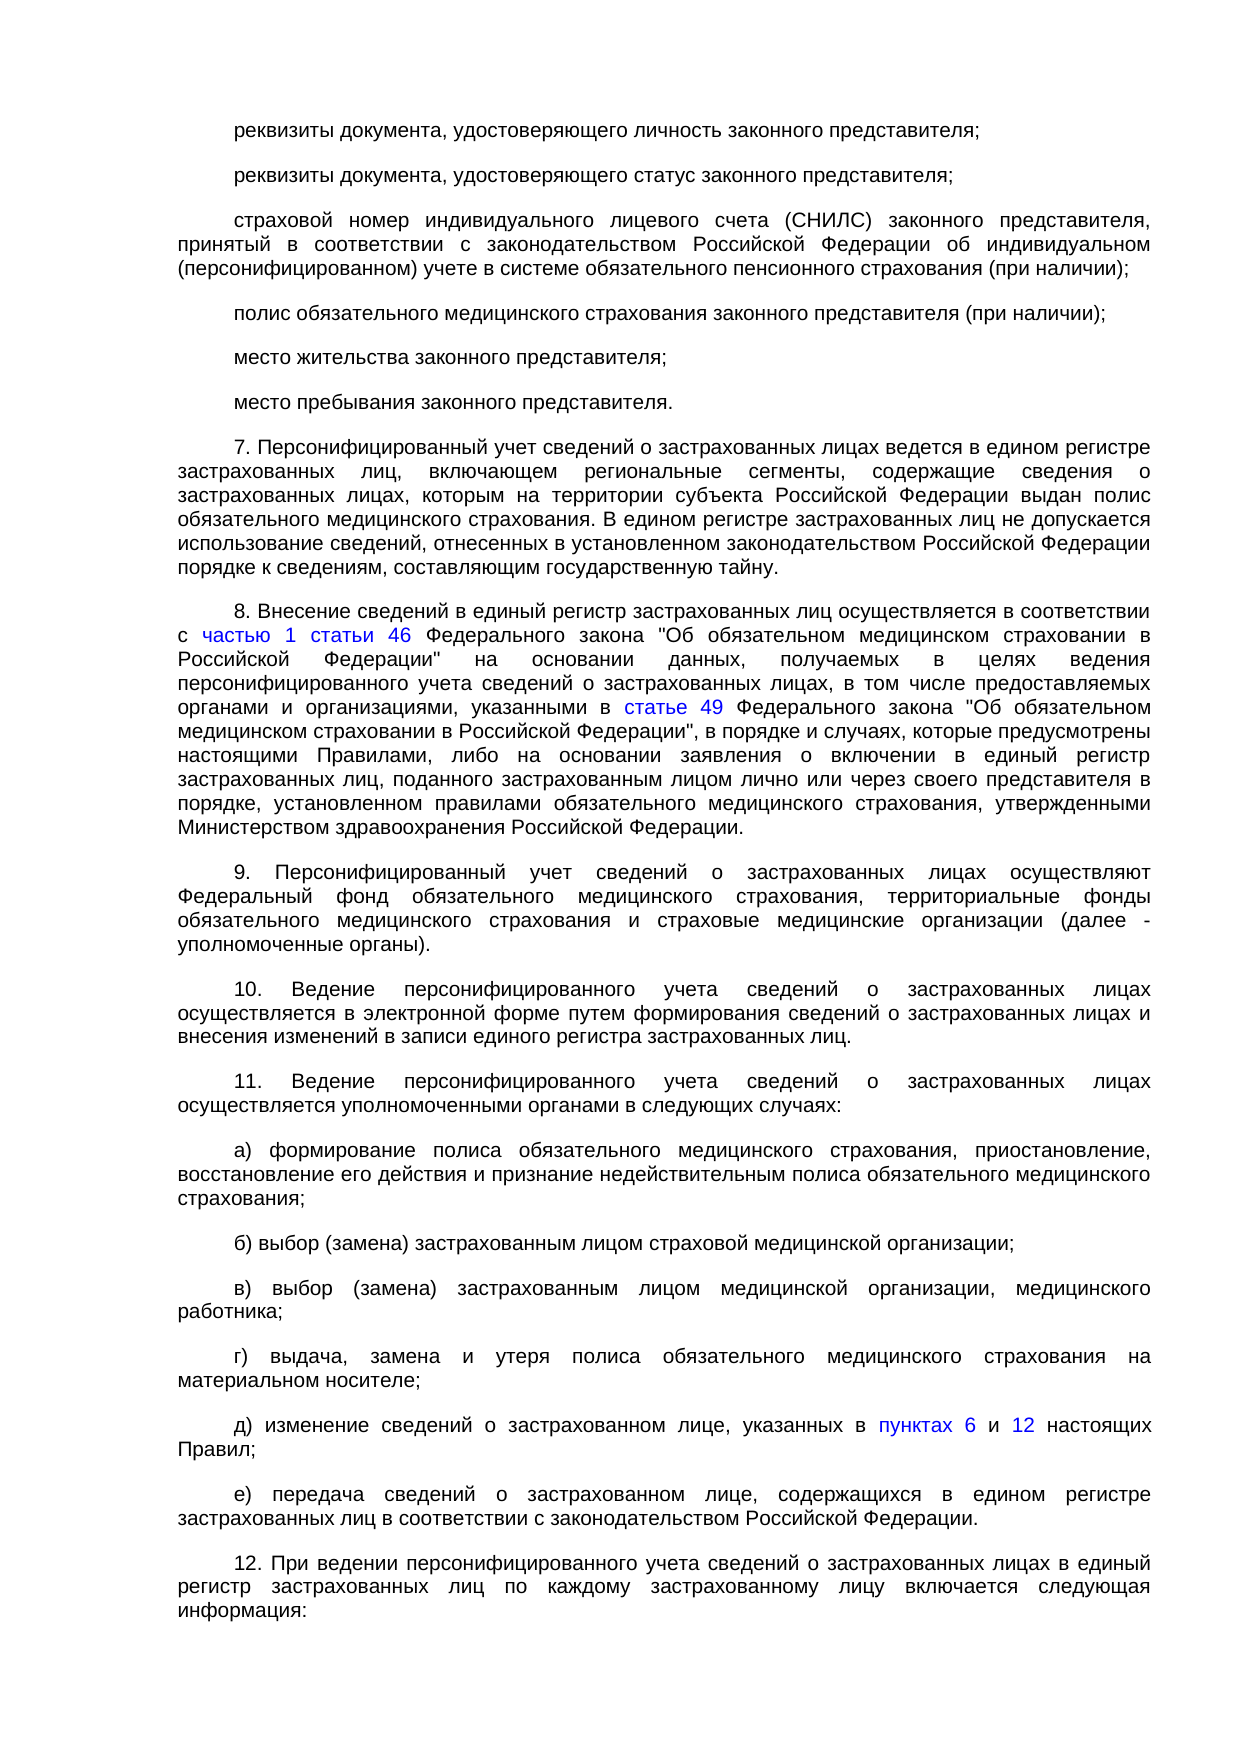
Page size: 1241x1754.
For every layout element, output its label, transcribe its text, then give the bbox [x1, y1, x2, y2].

text а) формирование полиса обязательного медицинского страхования, приостановление, восстановление его действия и признание недействительным полиса обязательного медицинского страхования; [177, 1138, 1152, 1210]
text б) выбор (замена) застрахованным лицом страховой медицинской организации; [177, 1231, 1152, 1254]
text 10. Ведение персонифицированного учета сведений о застрахованных лицах осуществляется в электронной форме путем формирования сведений о застрахованных лицах и внесения изменений в записи единого регистра застрахованных лиц. [177, 976, 1152, 1048]
text д) изменение сведений о застрахованном лице, указанных в пунктах 6 и 12 настоящих Правил; [177, 1413, 1152, 1461]
text 11. Ведение персонифицированного учета сведений о застрахованных лицах осуществляется уполномоченными органами в следующих случаях: [177, 1069, 1152, 1117]
text 7. Персонифицированный учет сведений о застрахованных лицах ведется в едином регистре застрахованных лиц, включающем региональные сегменты, содержащие сведения о застрахованных лицах, которым на территории субъекта Российской Федерации выдан полис обязательного медицинского страхования. В едином регистре застрахованных лиц не допускается использование сведений, отнесенных в установленном законодательством Российской Федерации порядке к сведениям, составляющим государственную тайну. [177, 435, 1152, 578]
text страховой номер индивидуального лицевого счета (СНИЛС) законного представителя, принятый в соответствии с законодательством Российской Федерации об индивидуальном (персонифицированном) учете в системе обязательного пенсионного страхования (при наличии); [177, 208, 1152, 279]
text место пребывания законного представителя. [177, 390, 1152, 414]
text в) выбор (замена) застрахованным лицом медицинской организации, медицинского работника; [177, 1275, 1152, 1323]
text реквизиты документа, удостоверяющего статус законного представителя; [177, 163, 1152, 187]
text 9. Персонифицированный учет сведений о застрахованных лицах осуществляют Федеральный фонд обязательного медицинского страхования, территориальные фонды обязательного медицинского страхования и страховые медицинские организации (далее - уполномоченные органы). [177, 860, 1152, 956]
text 12. При ведении персонифицированного учета сведений о застрахованных лицах в единый регистр застрахованных лиц по каждому застрахованному лицу включается следующая информация: [177, 1550, 1152, 1622]
text реквизиты документа, удостоверяющего личность законного представителя; [177, 118, 1152, 142]
text е) передача сведений о застрахованном лице, содержащихся в едином регистре застрахованных лиц в соответствии с законодательством Российской Федерации. [177, 1482, 1152, 1529]
text 8. Внесение сведений в единый регистр застрахованных лиц осуществляется в соответствии с частью 1 статьи 46 Федерального закона "Об обязательном медицинском страховании в Российской Федерации" на основании данных, получаемых в целях ведения персонифицированного учета сведений о застрахованных лицах, в том числе предоставляемых органами и организациями, указанными в статье 49 Федерального закона "Об обязательном медицинском страховании в Российской Федерации", в порядке и случаях, которые предусмотрены настоящими Правилами, либо на основании заявления о включении в единый регистр застрахованных лиц, поданного застрахованным лицом лично или через своего представителя в порядке, установленном правилами обязательного медицинского страхования, утвержденными Министерством здравоохранения Российской Федерации. [177, 599, 1152, 839]
text г) выдача, замена и утеря полиса обязательного медицинского страхования на материальном носителе; [177, 1344, 1152, 1392]
text полис обязательного медицинского страхования законного представителя (при наличии); [177, 300, 1152, 324]
text место жительства законного представителя; [177, 345, 1152, 369]
